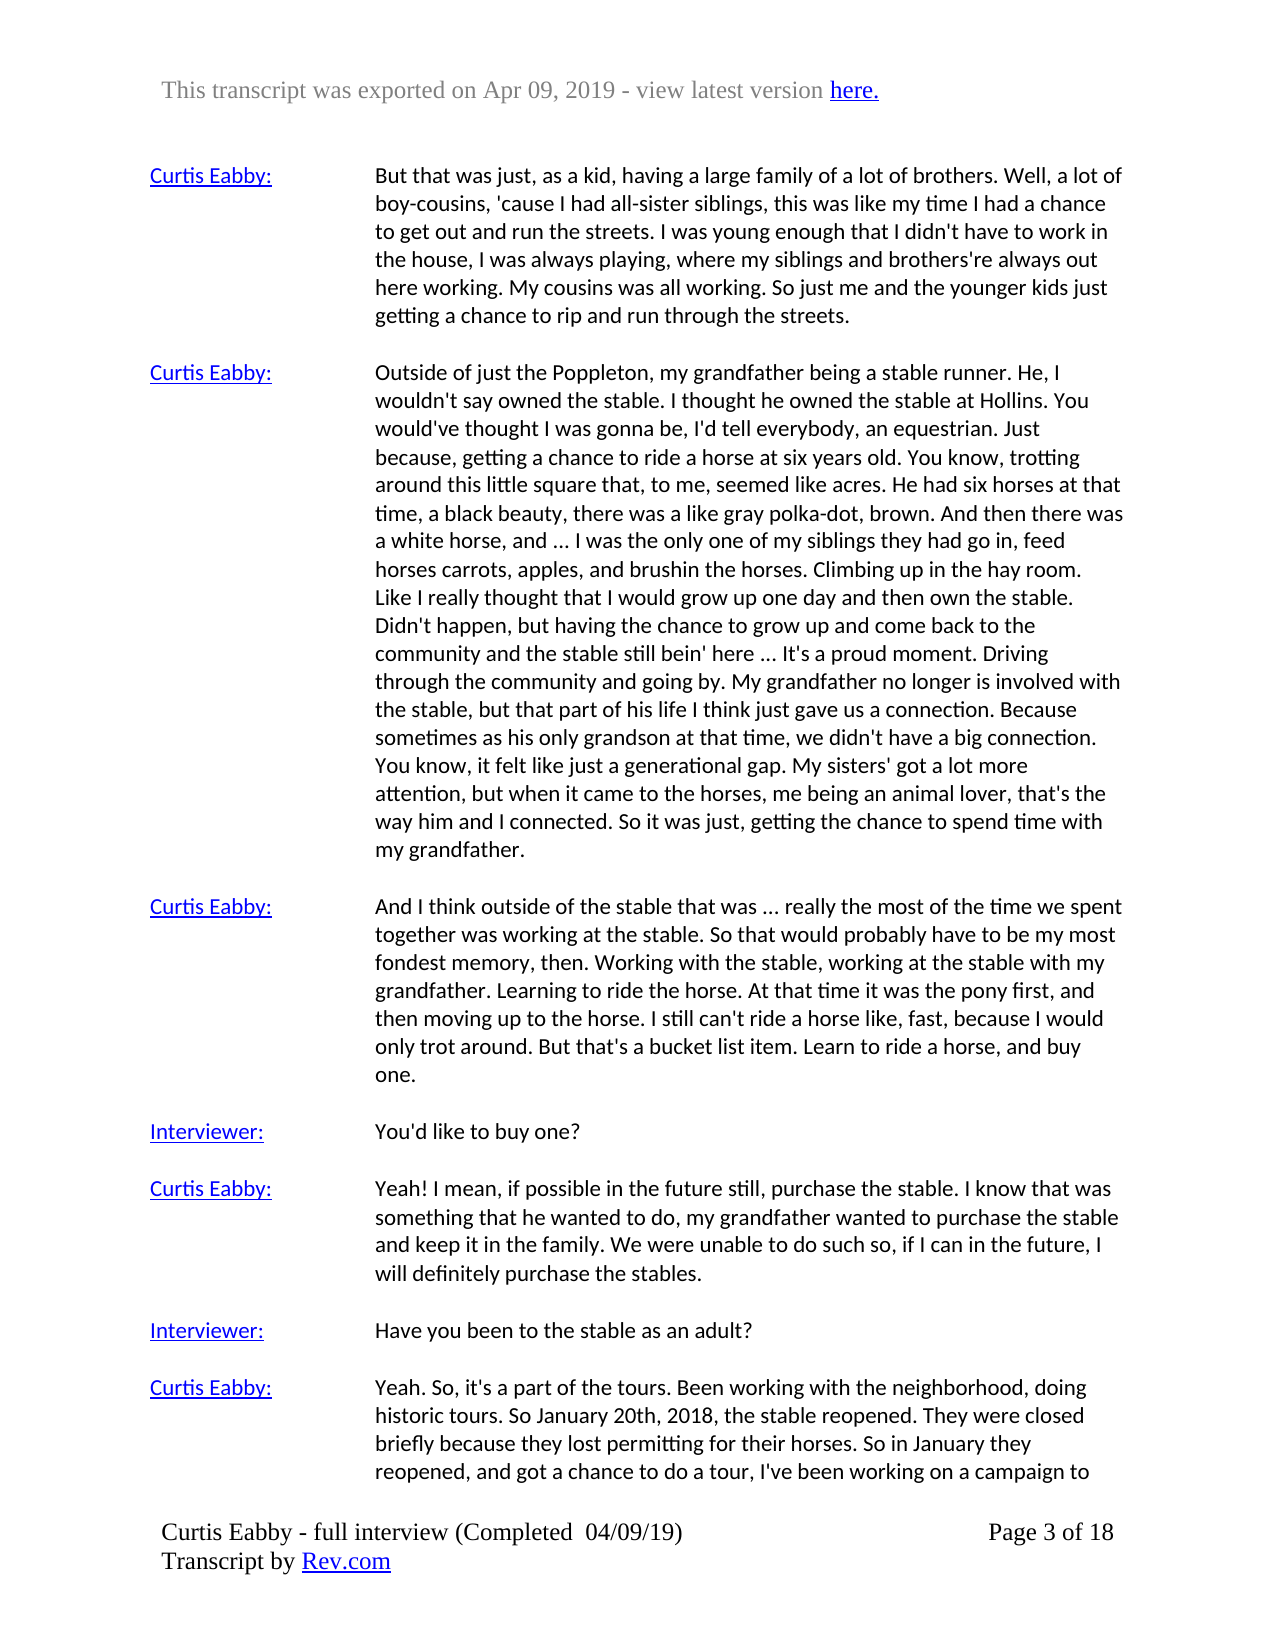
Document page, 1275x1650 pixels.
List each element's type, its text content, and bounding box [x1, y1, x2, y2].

text Interviewer: You'd like to buy one? [150, 1117, 1125, 1145]
text Curtis Eabby: But that was just, as a kid, having a large family of a lot of brothers. Well, a lot of boy-cousins, 'cause I had all-sister siblings, this was like my time I had a chance to get out and run the streets. I was young enough that I didn't have to work in the house, I was always playing, where my siblings and brothers're always out here working. My cousins was all working. So just me and the younger kids just getting a chance to rip and run through the streets. [150, 161, 1125, 329]
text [150, 1373, 1125, 1485]
text Curtis Eabby: And I think outside of the stable that was ... really the most of the time we spent together was working at the stable. So that would probably have to be my most fondest memory, then. Working with the stable, working at the stable with my grandfather. Learning to ride the horse. At that time it was the pony first, and then moving up to the horse. I still can't ride a horse like, fast, because I would only trot around. But that's a bucket list item. Learn to ride a horse, and buy one. [150, 892, 1125, 1088]
text Interviewer: Have you been to the stable as an adult? [150, 1316, 1125, 1344]
text Curtis Eabby: Yeah! I mean, if possible in the future still, purchase the stable. I know that was something that he wanted to do, my grandfather wanted to purchase the stable and keep it in the family. We were unable to do such so, if I can in the future, I will definitely purchase the stables. [150, 1174, 1125, 1287]
text Curtis Eabby: Outside of just the Poppleton, my grandfather being a stable runner. He, I wouldn't say owned the stable. I thought he owned the stable at Hollins. You would've thought I was gonna be, I'd tell everybody, an equestrian. Just because, getting a chance to ride a horse at six years old. You know, trotting around this little square that, to me, seemed like acres. He had six horses at that time, a black beauty, there was a like gray polka-dot, brown. And then there was a white horse, and ... I was the only one of my siblings they had go in, feed horses carrots, apples, and brushin the horses. Climbing up in the hay room. Like I really thought that I would grow up one day and then own the stable. Didn't happen, but having the chance to grow up and come back to the community and the stable still bein' here ... It's a proud moment. Driving through the community and going by. My grandfather no longer is involved with the stable, but that part of his life I think just gave us a connection. Because sometimes as his only grandson at that time, we didn't have a big connection. You know, it felt like just a generational gap. My sisters' got a lot more attention, but when it came to the horses, me being an animal lover, that's the way him and I connected. So it was just, getting the chance to spend time with my grandfather. [150, 358, 1125, 863]
